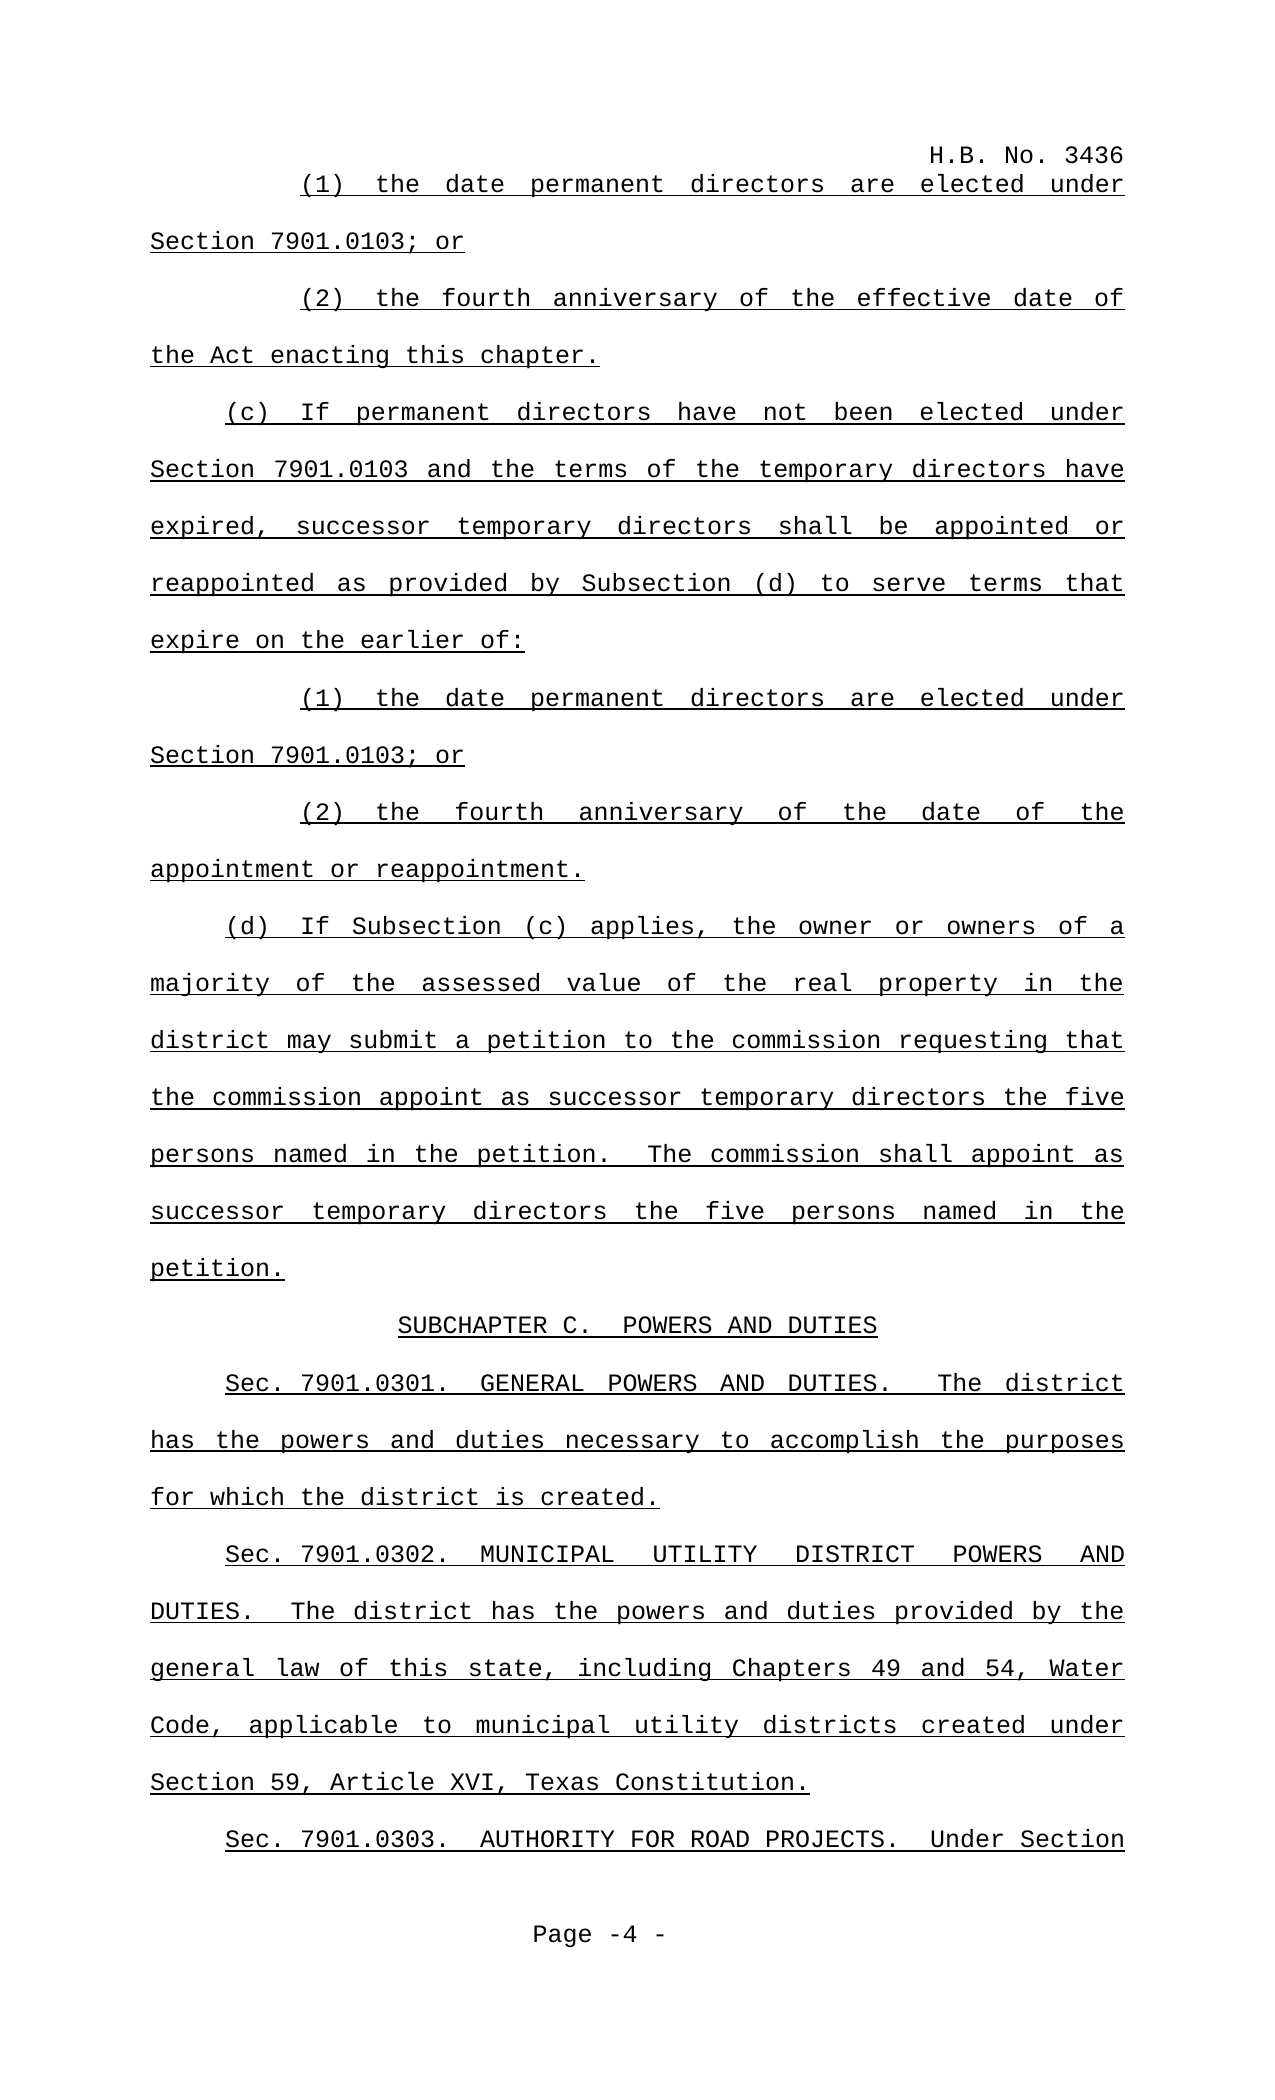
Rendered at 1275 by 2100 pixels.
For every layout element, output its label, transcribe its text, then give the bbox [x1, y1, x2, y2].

text (d) If Subsection (c) applies, the owner or owners of a majority of the assessed value of the real property in the district may submit a petition to the commission requesting that the commission appoint as successor temporary directors the five persons named in the petition. The commission shall appoint as successor temporary directors the five persons named in the petition. [150, 1052, 1125, 1108]
text Sec. 7901.0301. GENERAL POWERS AND DUTIES. The district has the powers and duties necessary to accomplish the purposes for which the district is created. [150, 1452, 1125, 1513]
text Sec. 7901.0301. GENERAL POWERS AND DUTIES. The district has the powers and duties necessary to accomplish the purposes for which the district is created. [150, 1370, 1125, 1450]
text (d) If Subsection (c) applies, the owner or owners of a majority of the assessed value of the real property in the district may submit a petition to the commission requesting that the commission appoint as successor temporary directors the five persons named in the petition. The commission shall appoint as successor temporary directors the five persons named in the petition. [150, 1224, 1125, 1284]
text Sec. 7901.0302. MUNICIPAL UTILITY DISTRICT POWERS AND DUTIES. The district has the powers and duties provided by the general law of this state, including Chapters 49 and 54, Water Code, applicable to municipal utility districts created under Section 59, Article XVI, Texas Constitution. [150, 1623, 1125, 1679]
text Sec. 7901.0302. MUNICIPAL UTILITY DISTRICT POWERS AND DUTIES. The district has the powers and duties provided by the general law of this state, including Chapters 49 and 54, Water Code, applicable to municipal utility districts created under Section 59, Article XVI, Texas Constitution. [150, 1680, 1125, 1736]
text SUBCHAPTER C. POWERS AND DUTIES [150, 1313, 1125, 1341]
text (d) If Subsection (c) applies, the owner or owners of a majority of the assessed value of the real property in the district may submit a petition to the commission requesting that the commission appoint as successor temporary directors the five persons named in the petition. The commission shall appoint as successor temporary directors the five persons named in the petition. [150, 913, 1125, 1051]
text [150, 1827, 1125, 1855]
text (1) the date permanent directors are elected under Section 7901.0103; or [150, 171, 1125, 257]
text (c) If permanent directors have not been elected under Section 7901.0103 and the terms of the temporary directors have expired, successor temporary directors shall be appointed or reappointed as provided by Subsection (d) to serve terms that expire on the earlier of: [150, 482, 1125, 537]
text (c) If permanent directors have not been elected under Section 7901.0103 and the terms of the temporary directors have expired, successor temporary directors shall be appointed or reappointed as provided by Subsection (d) to serve terms that expire on the earlier of: [150, 596, 1125, 656]
text (d) If Subsection (c) applies, the owner or owners of a majority of the assessed value of the real property in the district may submit a petition to the commission requesting that the commission appoint as successor temporary directors the five persons named in the petition. The commission shall appoint as successor temporary directors the five persons named in the petition. [150, 1110, 1125, 1222]
text (2) the fourth anniversary of the date of the appointment or reappointment. [150, 799, 1125, 885]
text (c) If permanent directors have not been elected under Section 7901.0103 and the terms of the temporary directors have expired, successor temporary directors shall be appointed or reappointed as provided by Subsection (d) to serve terms that expire on the earlier of: [150, 399, 1125, 480]
text (1) the date permanent directors are elected under Section 7901.0103; or [150, 685, 1125, 771]
text Sec. 7901.0302. MUNICIPAL UTILITY DISTRICT POWERS AND DUTIES. The district has the powers and duties provided by the general law of this state, including Chapters 49 and 54, Water Code, applicable to municipal utility districts created under Section 59, Article XVI, Texas Constitution. [150, 1541, 1125, 1622]
text (2) the fourth anniversary of the effective date of the Act enacting this chapter. [150, 285, 1125, 371]
text Sec. 7901.0302. MUNICIPAL UTILITY DISTRICT POWERS AND DUTIES. The district has the powers and duties provided by the general law of this state, including Chapters 49 and 54, Water Code, applicable to municipal utility districts created under Section 59, Article XVI, Texas Constitution. [150, 1737, 1125, 1798]
text (c) If permanent directors have not been elected under Section 7901.0103 and the terms of the temporary directors have expired, successor temporary directors shall be appointed or reappointed as provided by Subsection (d) to serve terms that expire on the earlier of: [150, 539, 1125, 594]
